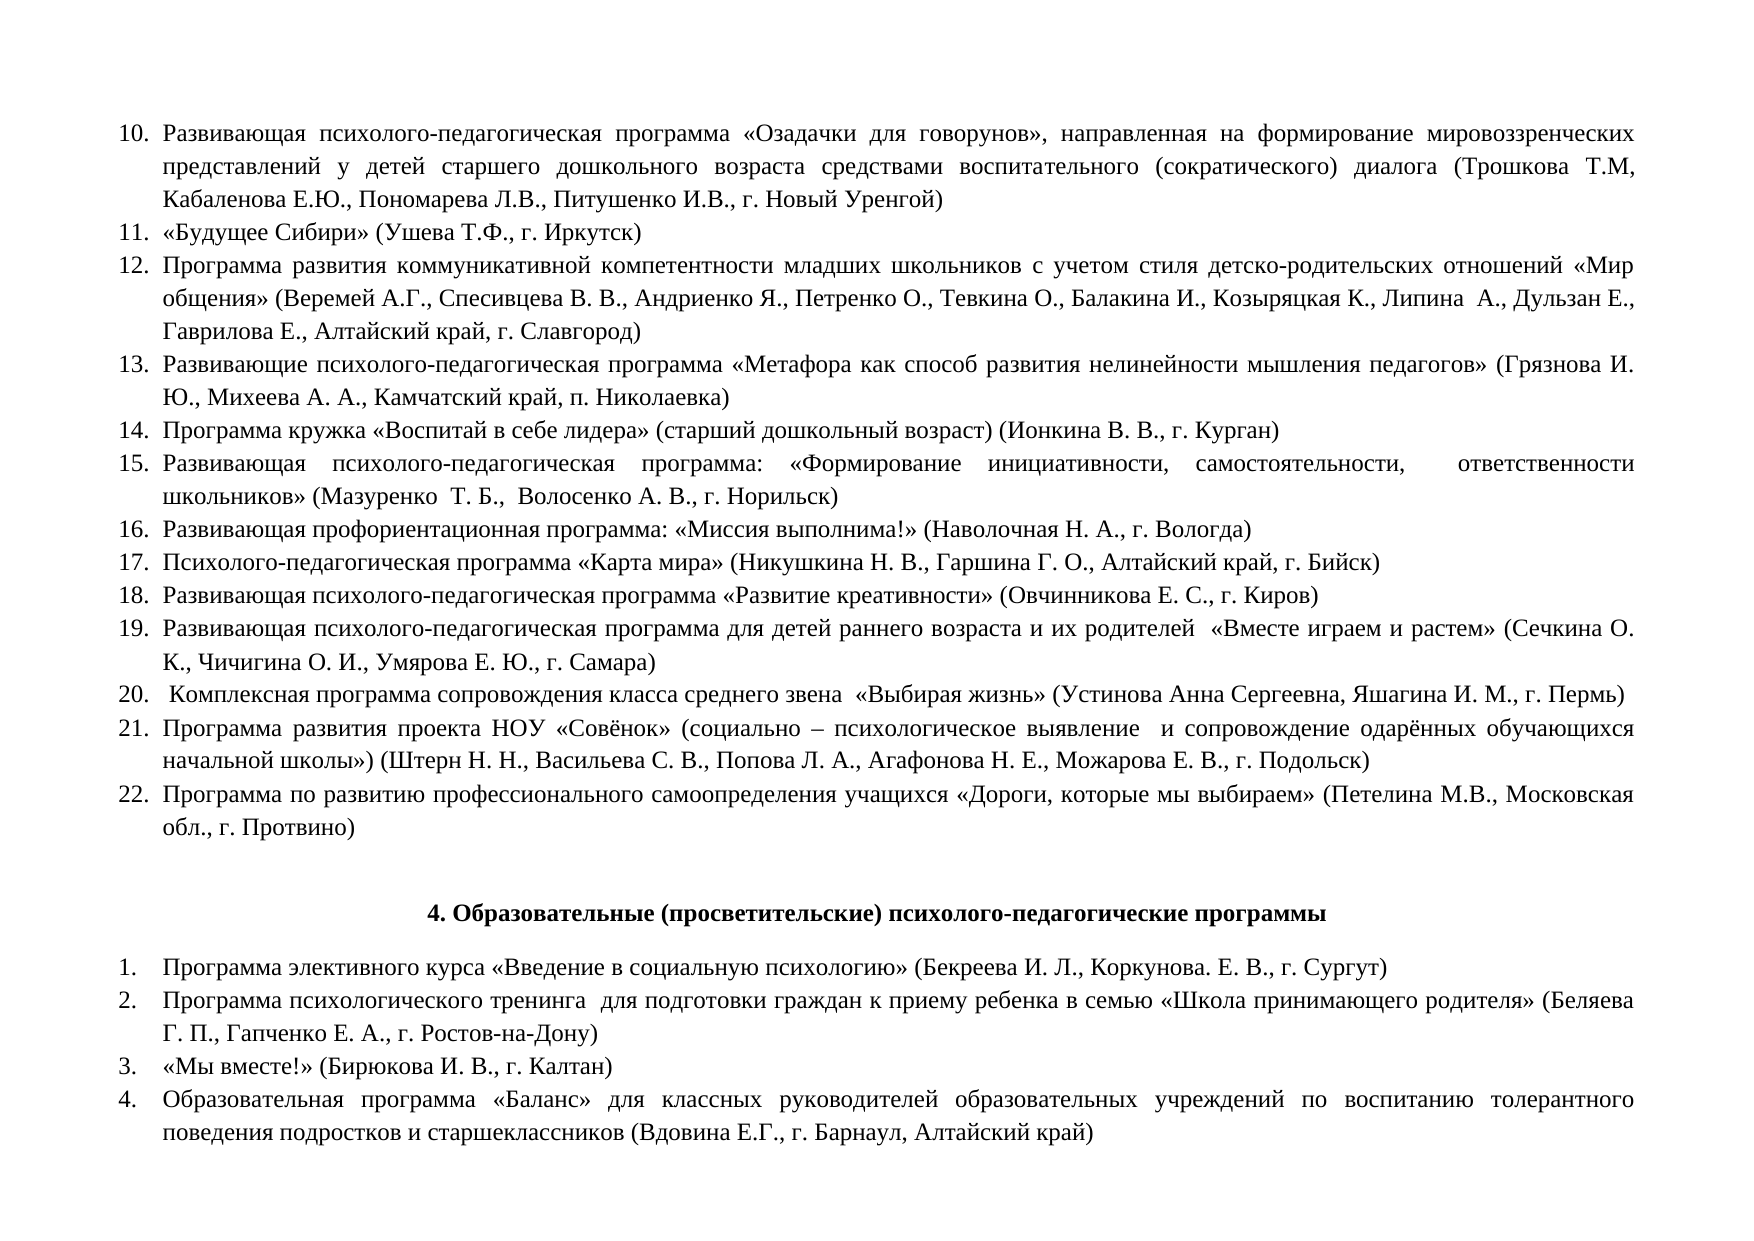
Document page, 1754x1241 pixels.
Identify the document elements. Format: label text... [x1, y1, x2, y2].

list Программа кружка «Воспитай в себе лидера» (старший дошкольный возраст) (Ионкина В. В., г. Курган) [118, 415, 1636, 444]
list Программа развития коммуникативной компетентности младших школьников с учетом стиля детско-родительских отношений «Мир общения» (Веремей А.Г., Спесивцева В. В., Андриенко Я., Петренко О., Тевкина О., Балакина И., Козыряцкая К., Липина А., Дульзан Е., Гаврилова Е., Алтайский край, г. Славгород) [118, 250, 1636, 345]
list Развивающая профориентационная программа: «Миссия выполнима!» (Наволочная Н. А., г. Вологда) [118, 514, 1636, 543]
list «Будущее Сибири» (Ушева Т.Ф., г. Иркутск) [118, 217, 1636, 246]
list Комплексная программа сопровождения класса среднего звена «Выбирая жизнь» (Устинова Анна Сергеевна, Яшагина И. М., г. Пермь) [118, 679, 1636, 708]
list Программа развития проекта НОУ «Совёнок» (социально – психологическое выявление и сопровождение одарённых обучающихся начальной школы») (Штерн Н. Н., Васильева С. В., Попова Л. А., Агафонова Н. Е., Можарова Е. В., г. Подольск) [118, 713, 1636, 774]
list Программа психологического тренинга для подготовки граждан к приему ребенка в семью «Школа принимающего родителя» (Беляева Г. П., Гапченко Е. А., г. Ростов-на-Дону) [118, 985, 1636, 1047]
list Развивающие психолого-педагогическая программа «Метафора как способ развития нелинейности мышления педагогов» (Грязнова И. Ю., Михеева А. А., Камчатский край, п. Николаевка) [118, 349, 1636, 411]
list «Мы вместе!» (Бирюкова И. В., г. Калтан) [118, 1051, 1636, 1080]
list Программа элективного курса «Введение в социальную психологию» (Бекреева И. Л., Коркунова. Е. В., г. Сургут) [118, 952, 1636, 981]
list Развивающая психолого-педагогическая программа «Озадачки для говорунов», направленная на формирование мировоззренческих представлений у детей старшего дошкольного возраста средствами воспитательного (сократического) диалога (Трошкова Т.М, Кабаленова Е.Ю., Пономарева Л.В., Питушенко И.В., г. Новый Уренгой) [118, 118, 1636, 213]
list Развивающая психолого-педагогическая программа «Развитие креативности» (Овчинникова Е. С., г. Киров) [118, 581, 1636, 609]
text 4. Образовательные (просветительские) психолого-педагогические программы [118, 898, 1636, 927]
list Программа по развитию профессионального самоопределения учащихся «Дороги, которые мы выбираем» (Петелина М.В., Московская обл., г. Протвино) [118, 779, 1636, 840]
list Развивающая психолого-педагогическая программа для детей раннего возраста и их родителей «Вместе играем и растем» (Сечкина О. К., Чичигина О. И., Умярова Е. Ю., г. Самара) [118, 613, 1636, 675]
list Образовательная программа «Баланс» для классных руководителей образовательных учреждений по воспитанию толерантного поведения подростков и старшеклассников (Вдовина Е.Г., г. Барнаул, Алтайский край) [118, 1084, 1636, 1146]
list Психолого-педагогическая программа «Карта мира» (Никушкина Н. В., Гаршина Г. О., Алтайский край, г. Бийск) [118, 547, 1636, 576]
list Развивающая психолого-педагогическая программа: «Формирование инициативности, самостоятельности, ответственности школьников» (Мазуренко Т. Б., Волосенко А. В., г. Норильск) [118, 448, 1636, 510]
